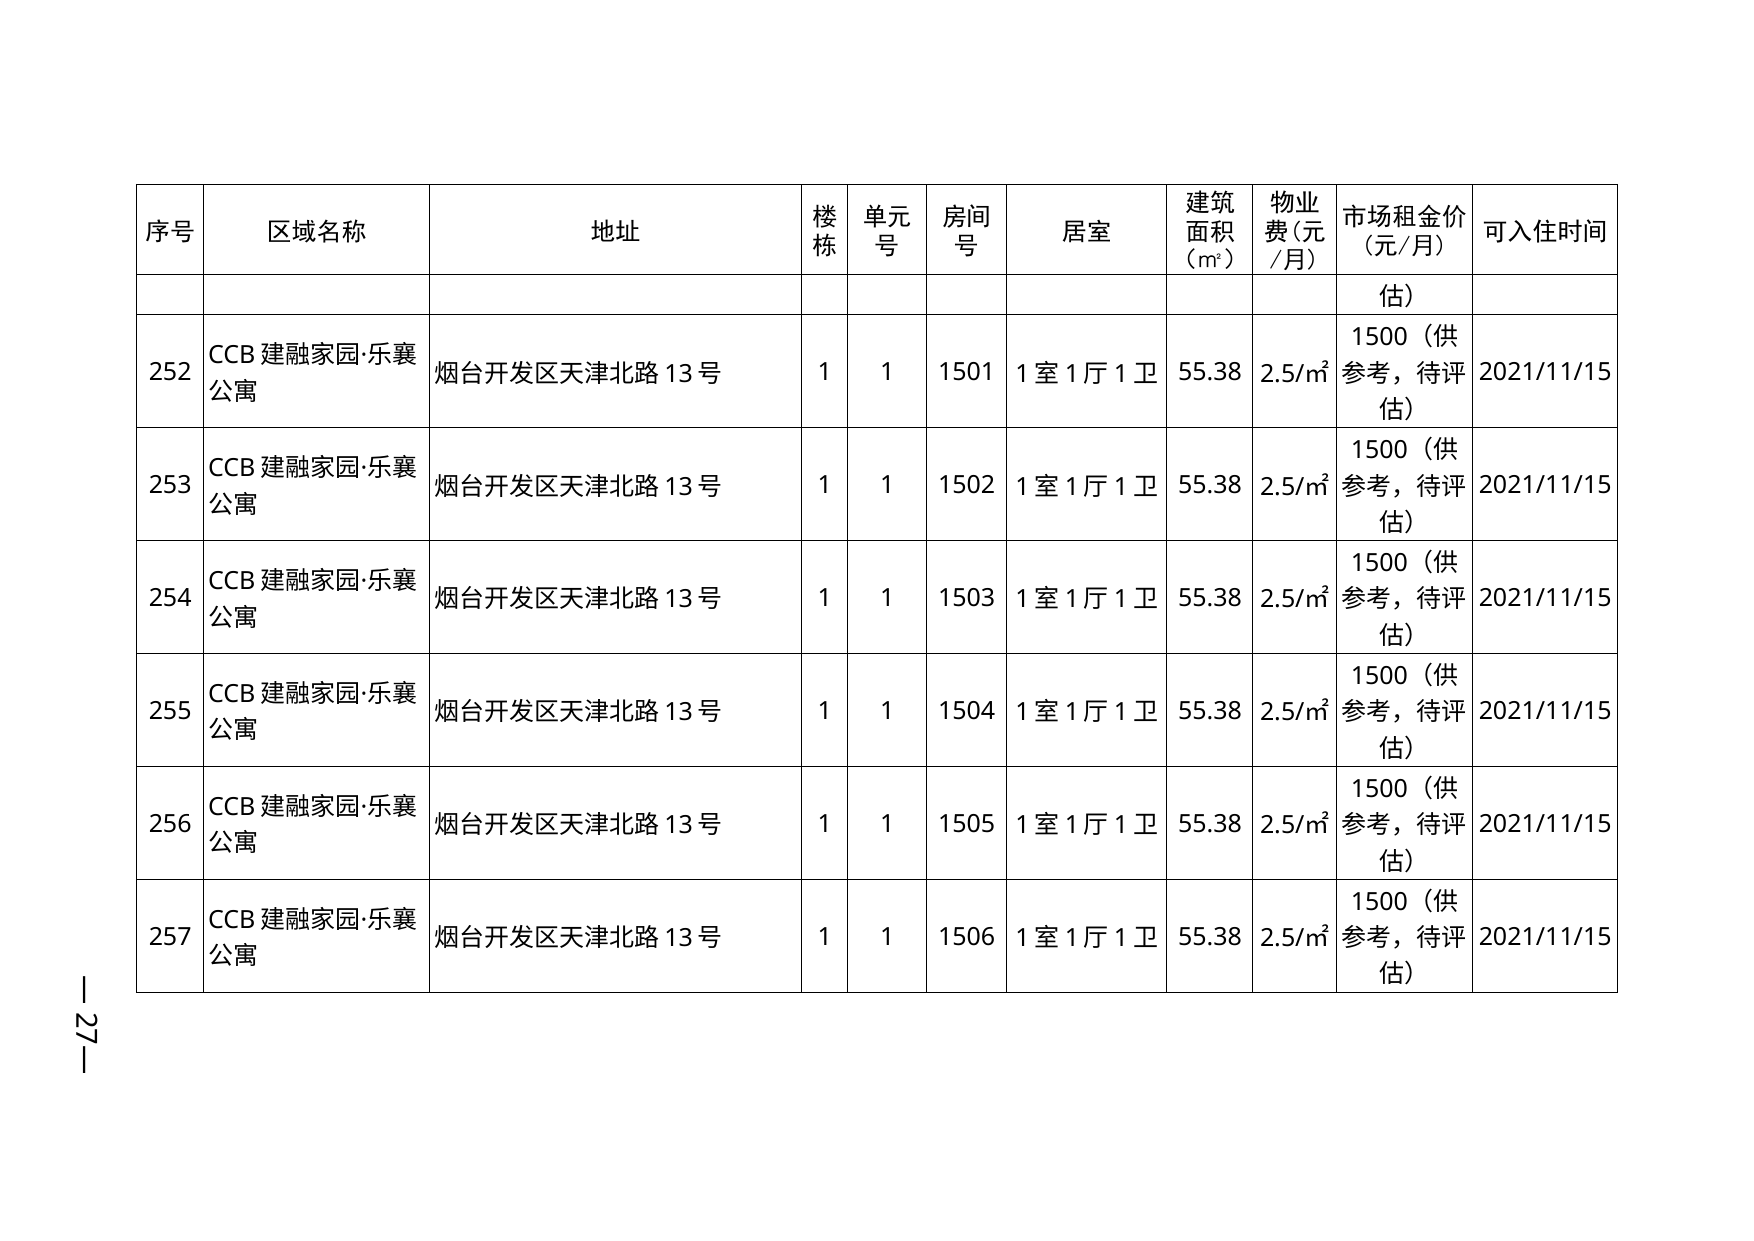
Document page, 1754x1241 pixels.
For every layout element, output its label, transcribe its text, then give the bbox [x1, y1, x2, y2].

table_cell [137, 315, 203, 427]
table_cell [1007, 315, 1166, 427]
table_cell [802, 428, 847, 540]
table_header 房间号 [927, 185, 1006, 274]
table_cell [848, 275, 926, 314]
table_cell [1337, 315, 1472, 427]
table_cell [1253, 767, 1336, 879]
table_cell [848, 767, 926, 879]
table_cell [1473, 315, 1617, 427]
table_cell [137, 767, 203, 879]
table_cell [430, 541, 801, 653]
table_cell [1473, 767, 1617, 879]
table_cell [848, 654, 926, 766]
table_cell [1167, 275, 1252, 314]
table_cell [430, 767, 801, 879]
table_header 可入住时间 [1473, 185, 1617, 274]
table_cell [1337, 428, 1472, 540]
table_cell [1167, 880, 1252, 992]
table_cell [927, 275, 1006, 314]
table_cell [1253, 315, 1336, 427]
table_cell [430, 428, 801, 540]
table_header 区域名称 [204, 185, 429, 274]
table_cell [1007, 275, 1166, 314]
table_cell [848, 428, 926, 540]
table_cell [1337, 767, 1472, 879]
table_header 单元号 [848, 185, 926, 274]
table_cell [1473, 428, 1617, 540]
table_header 市场租金价(元/月) [1337, 185, 1472, 274]
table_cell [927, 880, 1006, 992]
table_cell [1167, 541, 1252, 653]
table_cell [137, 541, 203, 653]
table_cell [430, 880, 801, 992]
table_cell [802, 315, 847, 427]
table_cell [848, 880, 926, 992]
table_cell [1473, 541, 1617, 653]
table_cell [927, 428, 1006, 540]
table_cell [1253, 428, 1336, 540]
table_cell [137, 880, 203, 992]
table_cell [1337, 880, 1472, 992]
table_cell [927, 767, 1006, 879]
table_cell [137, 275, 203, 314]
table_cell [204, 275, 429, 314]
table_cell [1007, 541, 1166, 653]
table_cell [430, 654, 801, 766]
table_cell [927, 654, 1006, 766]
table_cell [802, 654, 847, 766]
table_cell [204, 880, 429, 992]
table_header 居室 [1007, 185, 1166, 274]
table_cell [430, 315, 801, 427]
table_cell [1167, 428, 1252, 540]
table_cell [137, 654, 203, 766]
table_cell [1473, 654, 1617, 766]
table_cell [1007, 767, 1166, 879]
table_header 物业费(元/月) [1253, 185, 1336, 274]
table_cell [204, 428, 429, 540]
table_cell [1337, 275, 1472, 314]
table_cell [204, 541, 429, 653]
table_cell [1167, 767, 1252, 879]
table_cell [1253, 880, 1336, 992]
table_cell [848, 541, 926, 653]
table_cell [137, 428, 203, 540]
table_header 建筑 面积（㎡） [1167, 185, 1252, 274]
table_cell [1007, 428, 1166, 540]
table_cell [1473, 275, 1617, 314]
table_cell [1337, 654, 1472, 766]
table_header 序号 [137, 185, 203, 274]
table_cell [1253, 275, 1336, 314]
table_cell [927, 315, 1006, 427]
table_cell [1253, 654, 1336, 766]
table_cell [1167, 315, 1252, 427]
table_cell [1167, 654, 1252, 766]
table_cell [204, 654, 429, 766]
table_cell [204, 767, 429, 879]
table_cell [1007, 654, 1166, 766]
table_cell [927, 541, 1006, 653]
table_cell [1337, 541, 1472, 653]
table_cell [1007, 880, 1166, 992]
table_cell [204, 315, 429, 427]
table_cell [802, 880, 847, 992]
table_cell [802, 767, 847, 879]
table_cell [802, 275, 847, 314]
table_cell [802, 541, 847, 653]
table_header 楼栋 [802, 185, 847, 274]
table_header 地址 [430, 185, 801, 274]
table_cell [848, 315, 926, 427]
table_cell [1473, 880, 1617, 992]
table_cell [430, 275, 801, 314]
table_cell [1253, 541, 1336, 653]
